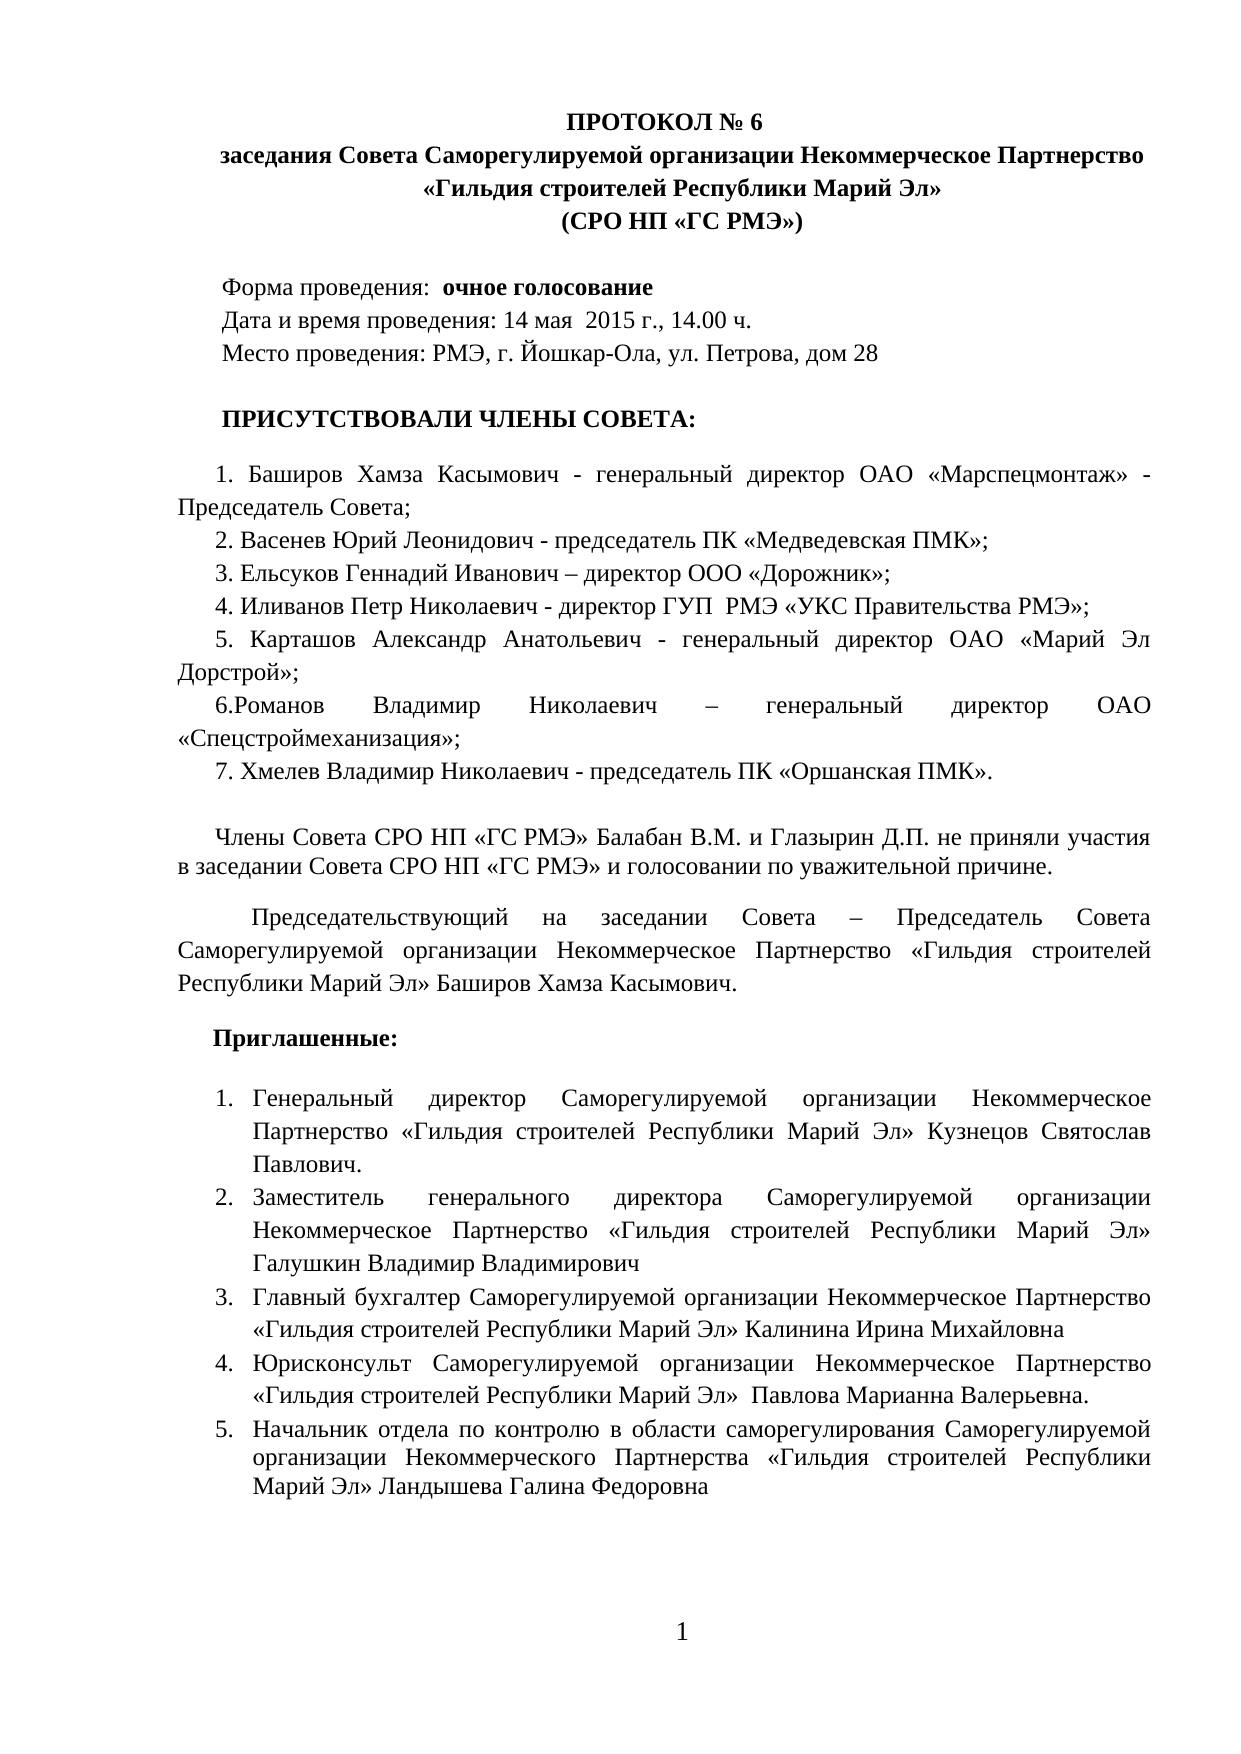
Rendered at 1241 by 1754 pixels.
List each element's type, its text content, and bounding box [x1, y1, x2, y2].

text 3. Ельсуков Геннадий Иванович – директор ООО «Дорожник»; [177, 558, 1152, 587]
text Приглашенные: [213, 1023, 1152, 1052]
text 2. Васенев Юрий Леонидович - председатель ПК «Медведевская ПМК»; [177, 525, 1152, 554]
list Главный бухгалтер Саморегулируемой организации Некоммерческое Партнерство «Гильдия строителей Республики Марий Эл» Калинина Ирина Михайловна [215, 1282, 1152, 1343]
list Юрисконсульт Саморегулируемой организации Некоммерческое Партнерство «Гильдия строителей Республики Марий Эл» Павлова Марианна Валерьевна. [215, 1348, 1152, 1409]
list Генеральный директор Саморегулируемой организации Некоммерческое Партнерство «Гильдия строителей Республики Марий Эл» Кузнецов Святослав Павлович. [215, 1083, 1152, 1178]
text (СРО НП «ГС РМЭ») [213, 206, 1152, 235]
text 7. Хмелев Владимир Николаевич - председатель ПК «Оршанская ПМК». [177, 756, 1152, 785]
list Заместитель генерального директора Саморегулируемой организации Некоммерческое Партнерство «Гильдия строителей Республики Марий Эл» Галушкин Владимир Владимирович [215, 1182, 1152, 1277]
text 4. Иливанов Петр Николаевич - директор ГУП РМЭ «УКС Правительства РМЭ»; [177, 591, 1152, 620]
text заседания Совета Саморегулируемой организации Некоммерческое Партнерство [213, 140, 1152, 169]
text Председательствующий на заседании Совета – Председатель Совета Саморегулируемой организации Некоммерческое Партнерство «Гильдия строителей Республики Марий Эл» Баширов Хамза Касымович. [177, 902, 1152, 997]
text Члены Совета СРО НП «ГС РМЭ» Балабан В.М. и Глазырин Д.П. не приняли участия в заседании Совета СРО НП «ГС РМЭ» и голосовании по уважительной причине. [177, 822, 1152, 880]
text 1. Баширов Хамза Касымович - генеральный директор ОАО «Марспецмонтаж» - Председатель Совета; [177, 459, 1152, 521]
text ПРИСУТСТВОВАЛИ ЧЛЕНЫ СОВЕТА: [177, 404, 1152, 433]
text «Гильдия строителей Республики Марий Эл» [213, 173, 1152, 202]
text Дата и время проведения: 14 мая 2015 г., 14.00 ч. [222, 305, 1152, 334]
text 6.Романов Владимир Николаевич – генеральный директор ОАО «Спецстроймеханизация»; [177, 690, 1152, 752]
title ПРОТОКОЛ № 6 [177, 107, 1152, 136]
text Форма проведения: очное голосование [177, 272, 1152, 301]
text Место проведения: РМЭ, г. Йошкар-Ола, ул. Петрова, дом 28 [177, 338, 1152, 367]
list Начальник отдела по контролю в области саморегулирования Саморегулируемой организации Некоммерческого Партнерства «Гильдия строителей Республики Марий Эл» Ландышева Галина Федоровна [215, 1414, 1152, 1500]
text 5. Карташов Александр Анатольевич - генеральный директор ОАО «Марий Эл Дорстрой»; [177, 624, 1152, 686]
